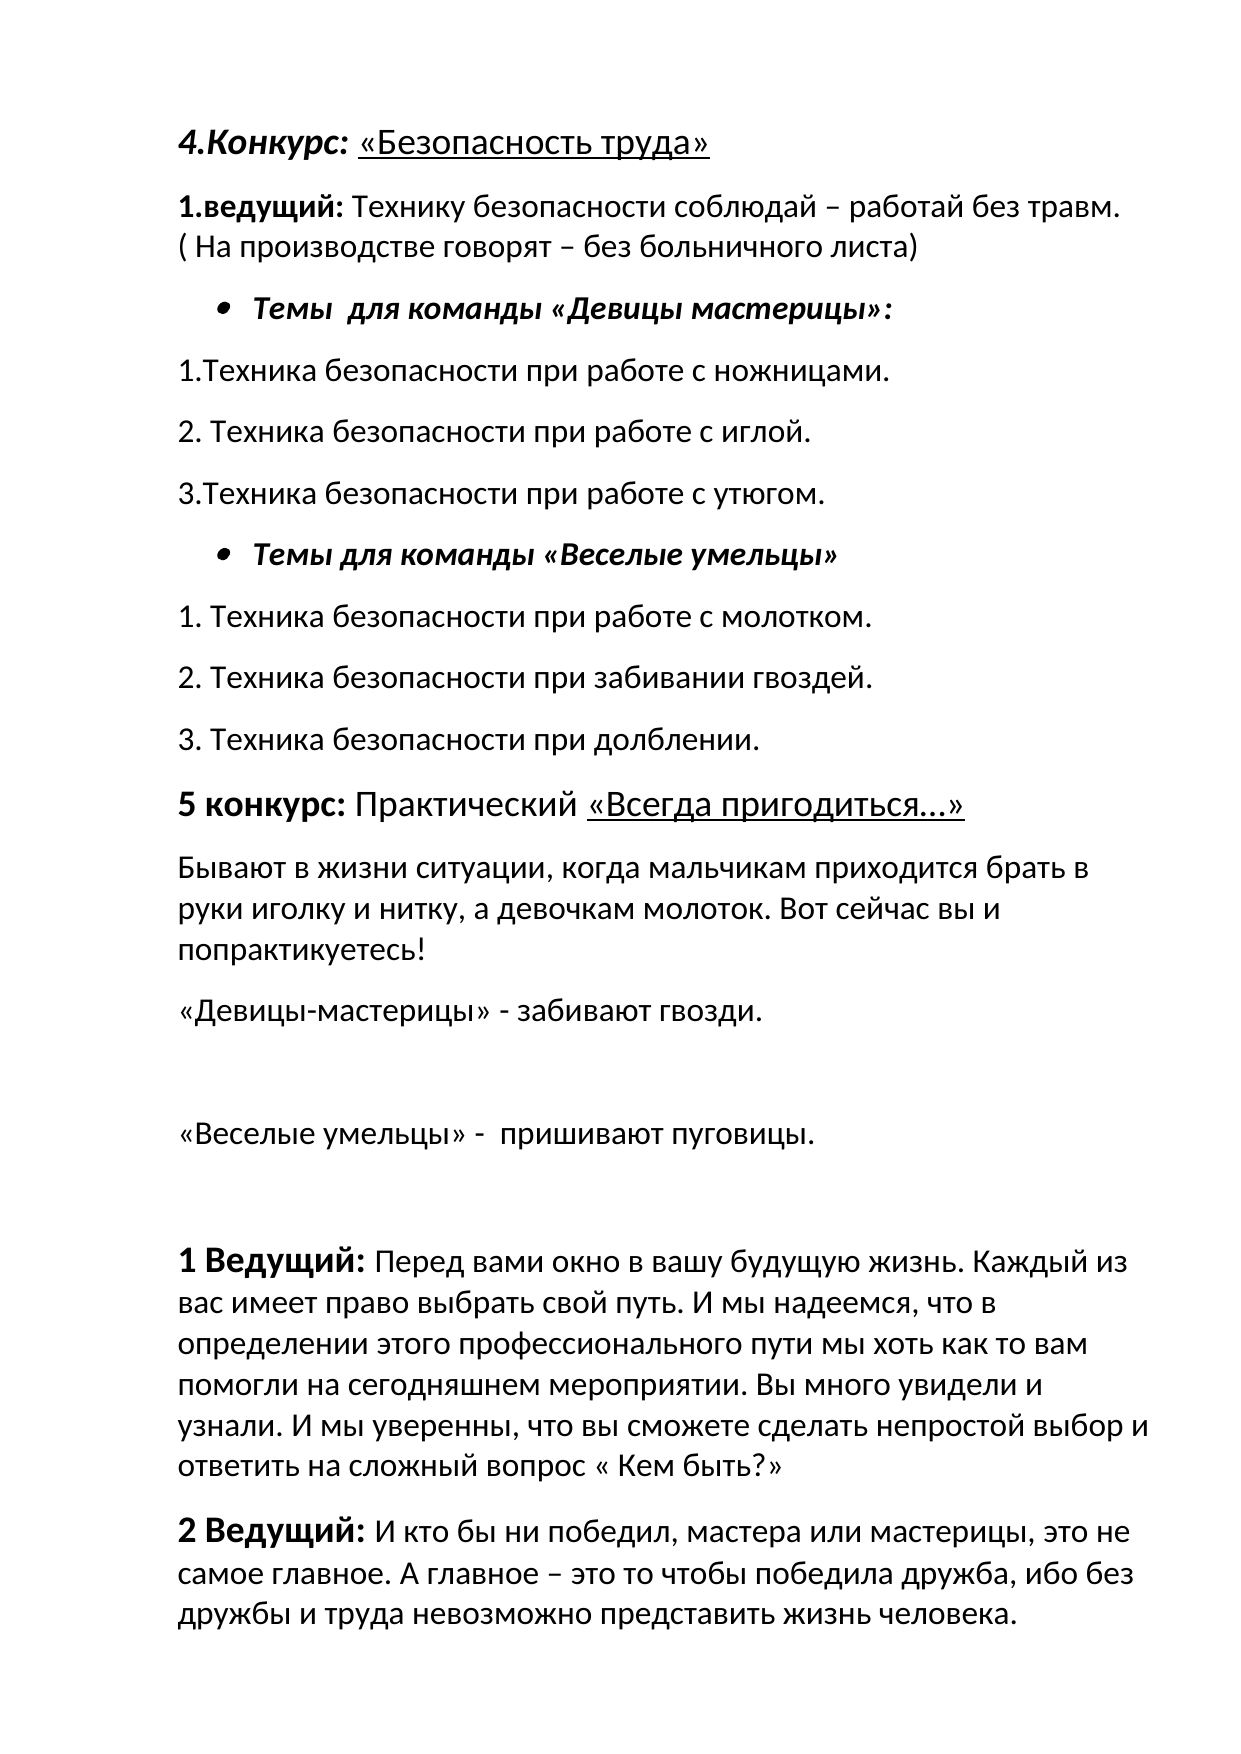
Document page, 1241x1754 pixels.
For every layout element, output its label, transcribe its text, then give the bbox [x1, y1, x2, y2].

text 3. Техника безопасности при долблении. [177, 718, 1152, 759]
text 2. Техника безопасности при забивании гвоздей. [177, 656, 1152, 697]
text Бывают в жизни ситуации, когда мальчикам приходится брать в руки иголку и нитку, а девочкам молоток. Вот сейчас вы и попрактикуетесь! [177, 846, 1152, 968]
list Темы для команды «Веселые умельцы» [215, 533, 1152, 574]
text 2. Техника безопасности при работе с иглой. [177, 410, 1152, 451]
text 1.ведущий: Технику безопасности соблюдай – работай без травм. ( На производстве говорят – без больничного листа) [177, 185, 1152, 266]
text 2 Ведущий: И кто бы ни победил, мастера или мастерицы, это не самое главное. А главное – это то чтобы победила дружба, ибо без дружбы и труда невозможно представить жизнь человека. [177, 1506, 1152, 1633]
text 1.Техника безопасности при работе с ножницами. [177, 349, 1152, 389]
text «Девицы-мастерицы» - забивают гвозди. [177, 989, 1152, 1030]
text 4.Конкурс: «Безопасность труда» [177, 118, 1152, 164]
list Темы для команды «Девицы мастерицы»: [215, 287, 1152, 328]
text 1. Техника безопасности при работе с молотком. [177, 595, 1152, 636]
text 5 конкурс: Практический «Всегда пригодиться…» [177, 779, 1152, 825]
text «Веселые умельцы» - пришивают пуговицы. [177, 1112, 1152, 1153]
text 3.Техника безопасности при работе с утюгом. [177, 472, 1152, 512]
text 1 Ведущий: Перед вами окно в вашу будущую жизнь. Каждый из вас имеет право выбрать свой путь. И мы надеемся, что в определении этого профессионального пути мы хоть как то вам помогли на сегодняшнем мероприятии. Вы много увидели и узнали. И мы уверенны, что вы сможете сделать непростой выбор и ответить на сложный вопрос « Кем быть?» [177, 1236, 1152, 1485]
